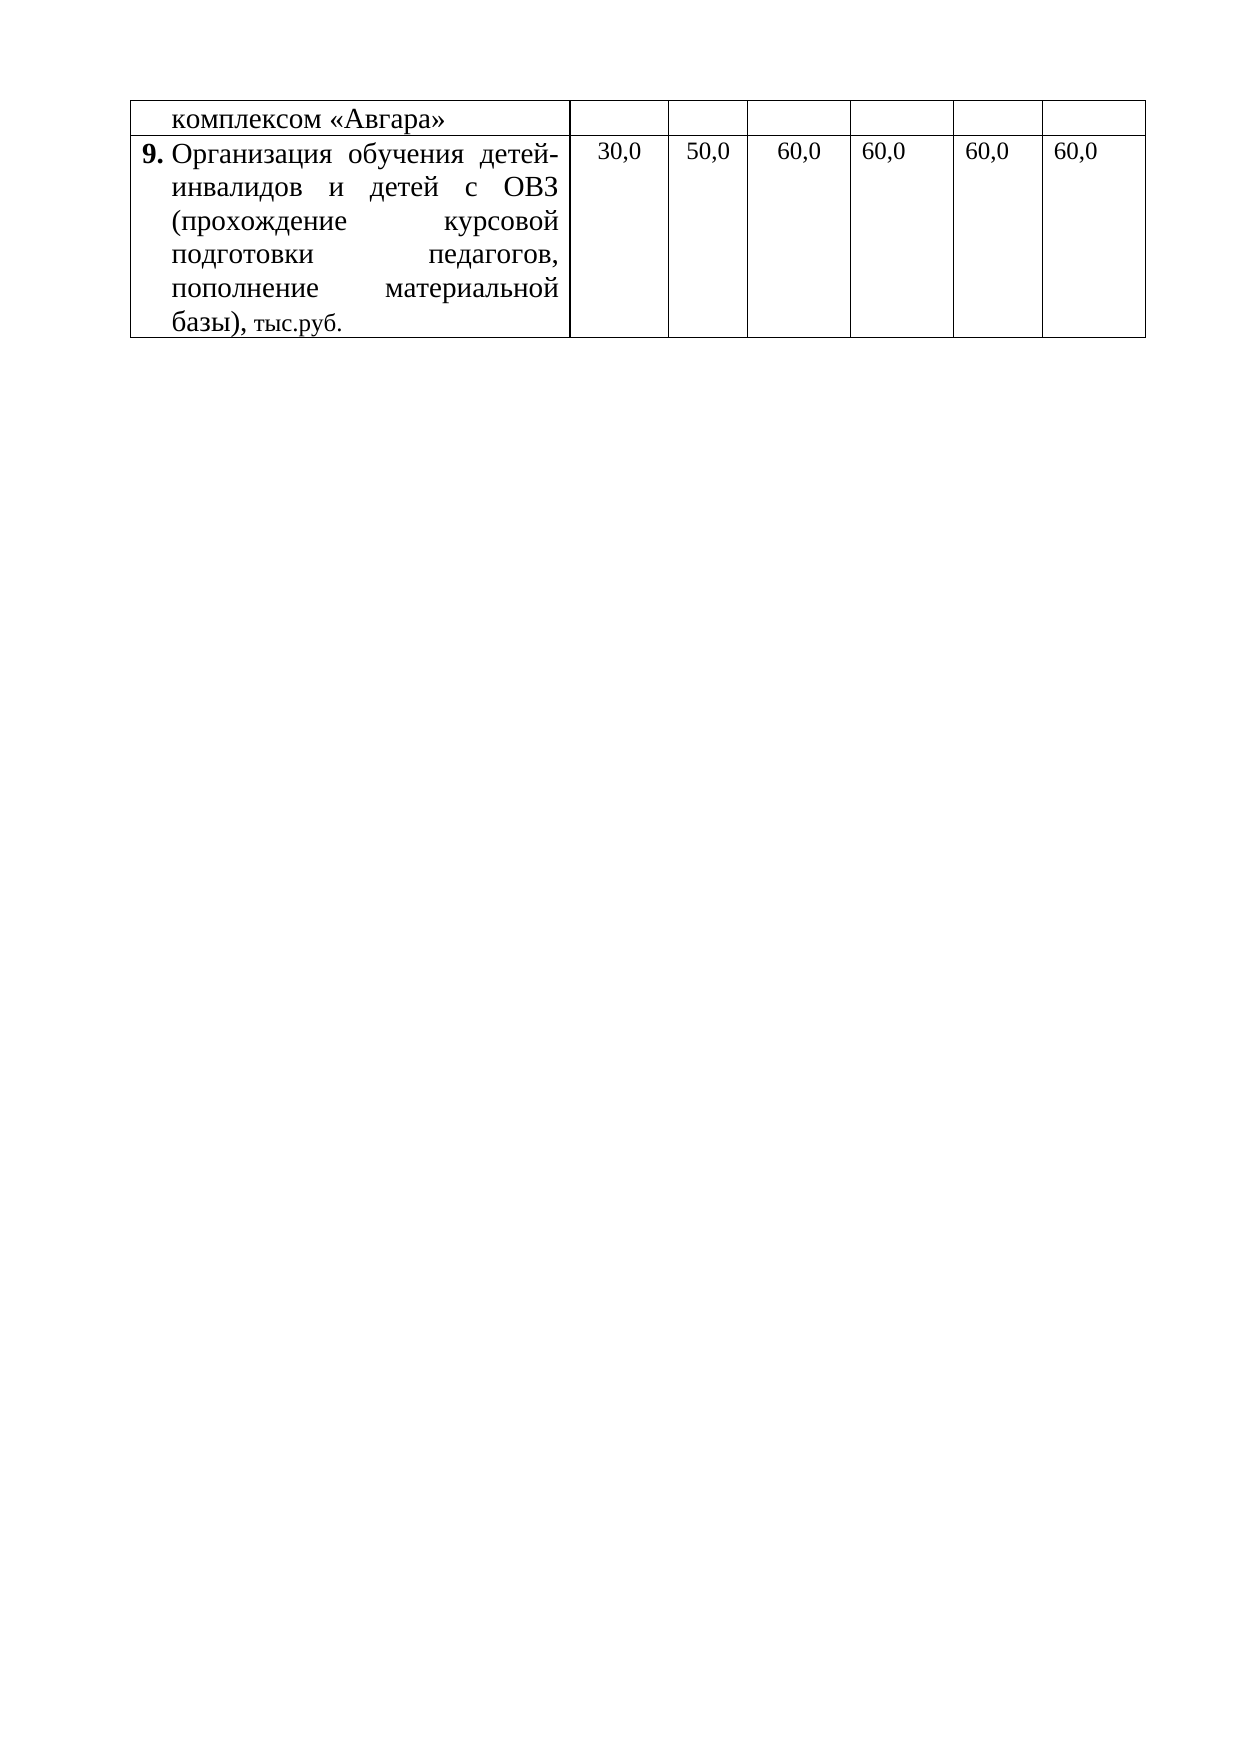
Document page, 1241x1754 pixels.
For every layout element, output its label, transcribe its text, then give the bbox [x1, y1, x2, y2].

table_cell [954, 101, 1042, 135]
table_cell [131, 101, 569, 135]
table_cell [669, 101, 747, 135]
table_cell 60,0 [851, 136, 953, 337]
table_cell 50,0 [669, 136, 747, 337]
table_cell 60,0 [1043, 136, 1145, 337]
table_cell [1043, 101, 1145, 135]
table_cell [571, 101, 668, 135]
table_cell 30,0 [571, 136, 668, 337]
table_cell [748, 101, 850, 135]
table_cell Организация обучения детей-инвалидов и детей с ОВЗ (прохождение курсовой подготовки педагогов, пополнение материальной базы), тыс.руб. [131, 136, 569, 337]
table_cell 60,0 [954, 136, 1042, 337]
table_cell 60,0 [748, 136, 850, 337]
table_cell [851, 101, 953, 135]
